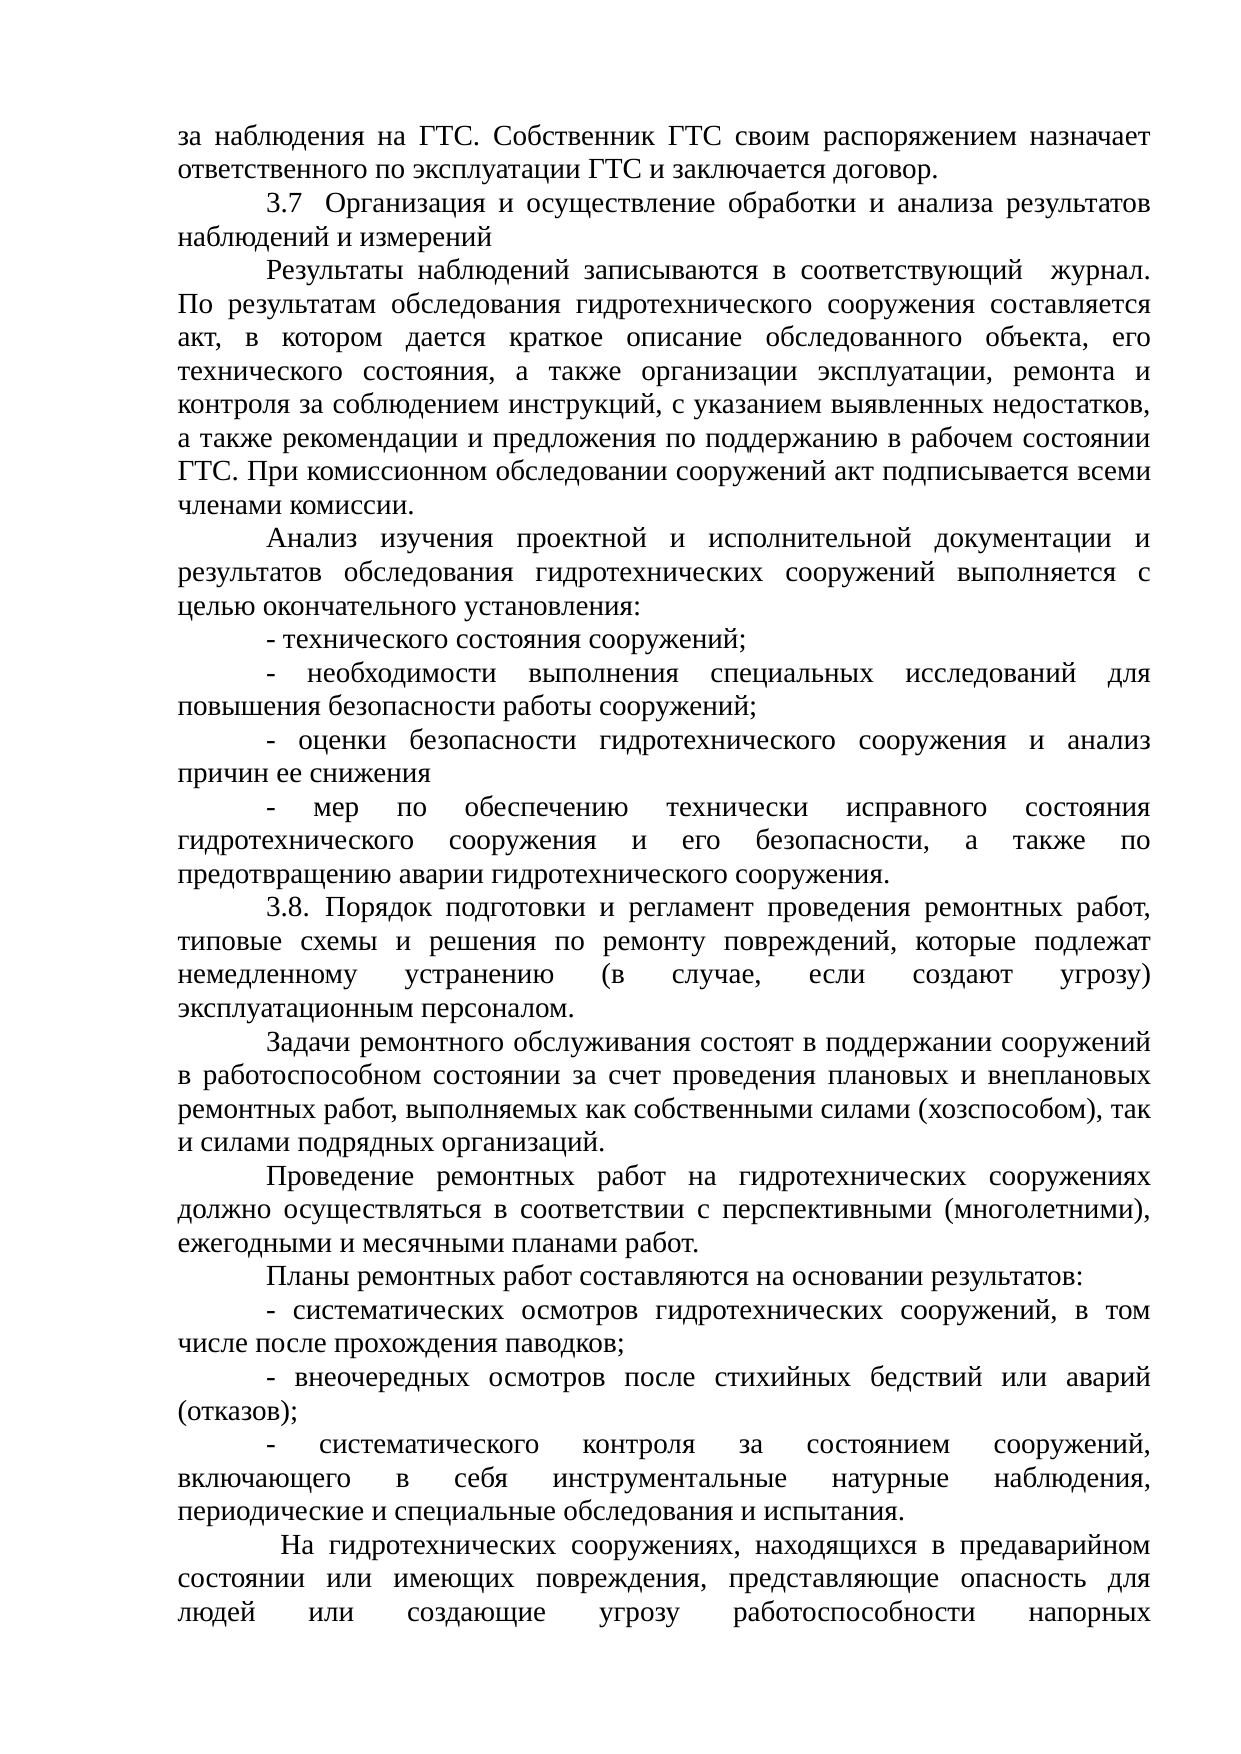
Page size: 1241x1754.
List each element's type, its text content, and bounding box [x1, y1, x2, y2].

text - необходимости выполнения специальных исследований для повышения безопасности работы сооружений; [177, 655, 1152, 722]
text - мер по обеспечению технически исправного состояния гидротехнического сооружения и его безопасности, а также по предотвращению аварии гидротехнического сооружения. [177, 789, 1152, 889]
text - систематического контроля за состоянием сооружений, включающего в себя инструментальные натурные наблюдения, периодические и специальные обследования и испытания. [177, 1426, 1152, 1527]
text 3.7 Организация и осуществление обработки и анализа результатов наблюдений и измерений [177, 185, 1152, 252]
text - оценки безопасности гидротехнического сооружения и анализ причин ее снижения [177, 722, 1152, 789]
text - систематических осмотров гидротехнических сооружений, в том числе после прохождения паводков; [177, 1292, 1152, 1359]
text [177, 118, 1152, 185]
text Проведение ремонтных работ на гидротехнических сооружениях должно осуществляться в соответствии с перспективными (многолетними), ежегодными и месячными планами работ. [177, 1158, 1152, 1258]
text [177, 1527, 1152, 1627]
text - технического состояния сооружений; [177, 621, 1152, 655]
text Анализ изучения проектной и исполнительной документации и результатов обследования гидротехнических сооружений выполняется с целью окончательного установления: [177, 521, 1152, 621]
text Планы ремонтных работ составляются на основании результатов: [177, 1258, 1152, 1292]
text - внеочередных осмотров после стихийных бедствий или аварий (отказов); [177, 1359, 1152, 1426]
text 3.8. Порядок подготовки и регламент проведения ремонтных работ, типовые схемы и решения по ремонту повреждений, которые подлежат немедленному устранению (в случае, если создают угрозу) эксплуатационным персоналом. [177, 889, 1152, 1024]
text Задачи ремонтного обслуживания состоят в поддержании сооружений в работоспособном состоянии за счет проведения плановых и внеплановых ремонтных работ, выполняемых как собственными силами (хозспособом), так и силами подрядных организаций. [177, 1024, 1152, 1158]
text Результаты наблюдений записываются в соответствующий журнал. По результатам обследования гидротехнического сооружения составляется акт, в котором дается краткое описание обследованного объекта, его технического состояния, а также организации эксплуатации, ремонта и контроля за соблюдением инструкций, с указанием выявленных недостатков, а также рекомендации и предложения по поддержанию в рабочем состоянии ГТС. При комиссионном обследовании сооружений акт подписывается всеми членами комиссии. [177, 252, 1152, 521]
